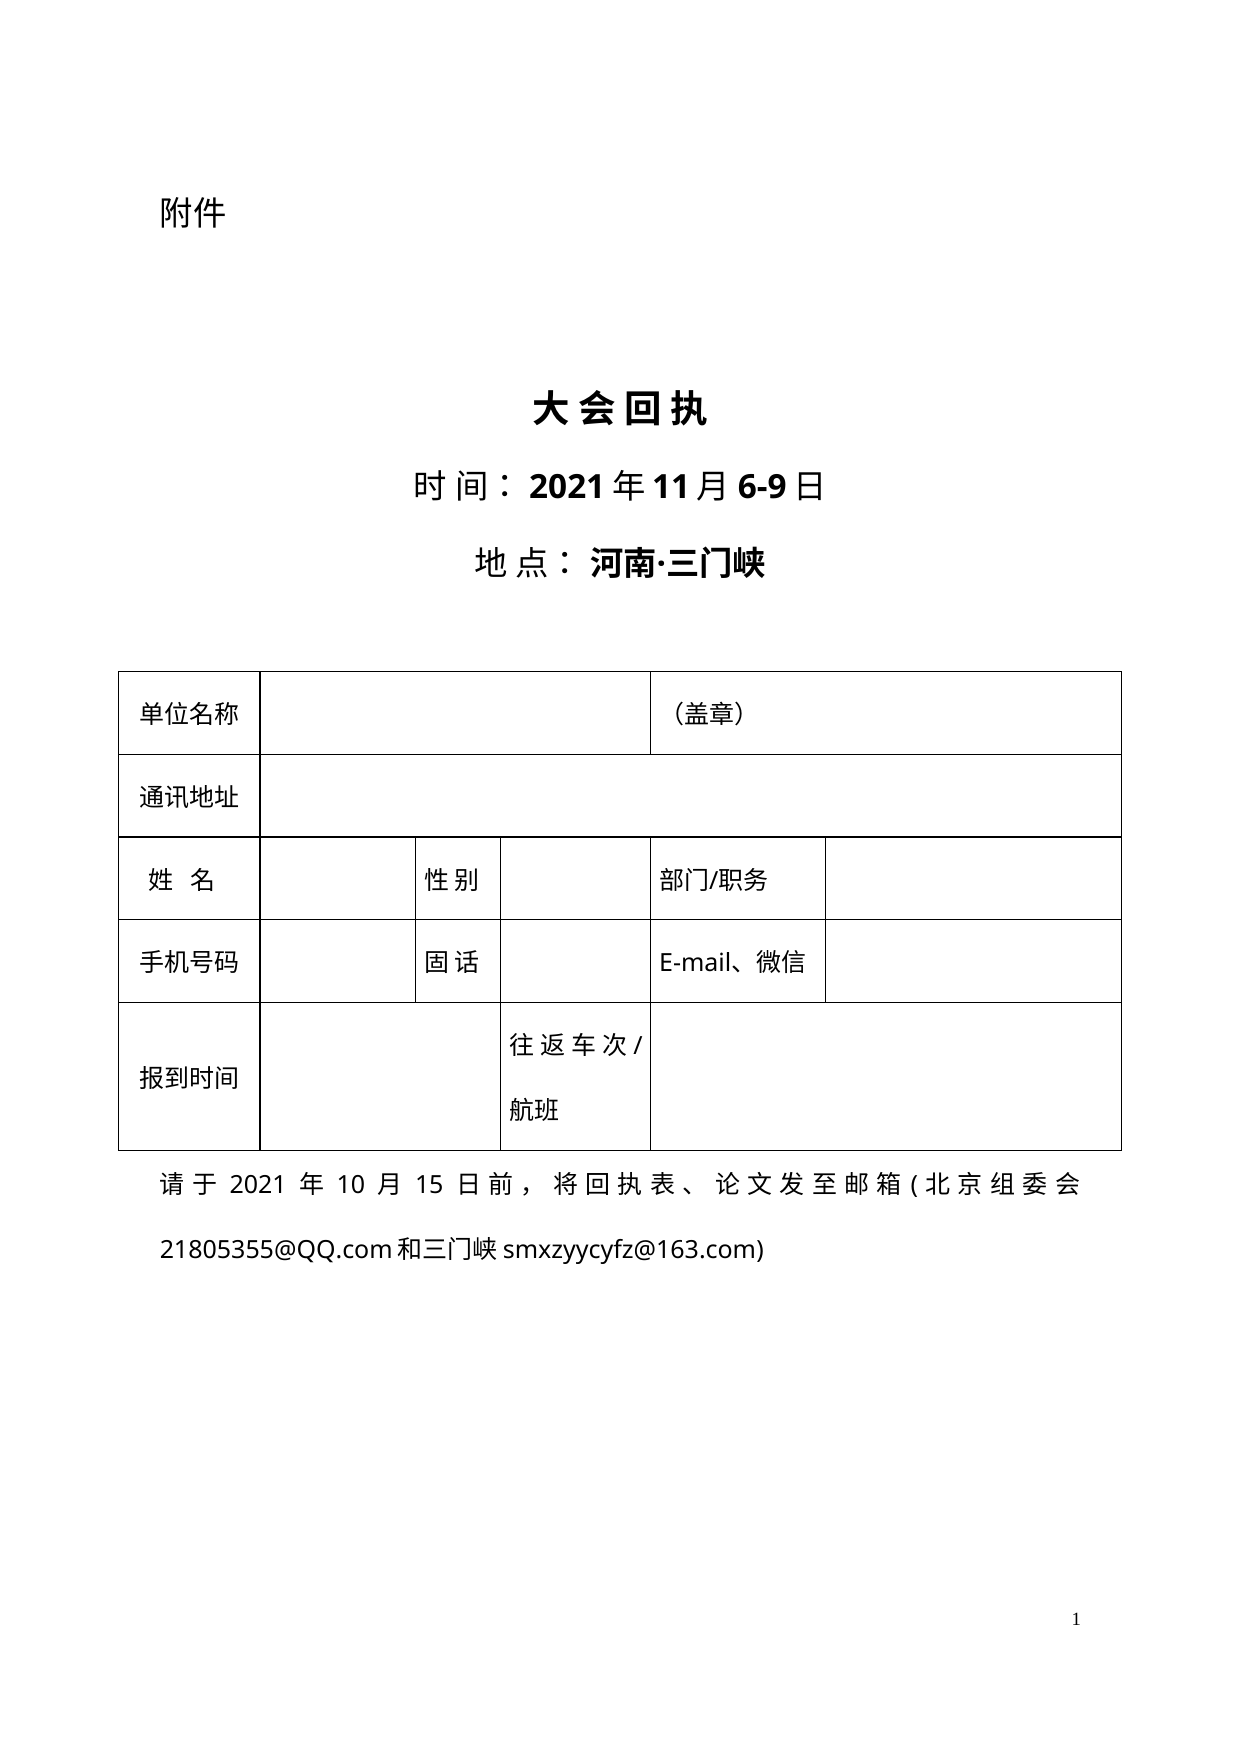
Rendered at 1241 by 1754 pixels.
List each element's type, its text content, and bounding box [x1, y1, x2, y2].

table_cell [651, 1003, 1121, 1149]
table_cell [826, 920, 1121, 1002]
table_cell [261, 838, 415, 919]
table_cell [261, 920, 415, 1002]
text 附件 [159, 178, 1081, 243]
text 请于2021年10月15日前，将回执表、论文发至邮箱(北京组委会21805355@QQ.com和三门峡smxzyycyfz@163.com) [159, 1151, 1081, 1281]
table_cell [501, 838, 650, 919]
table_header [261, 672, 650, 754]
table_cell 报到时间 [119, 1003, 259, 1149]
table_cell [261, 1003, 500, 1149]
table_header （盖章） [651, 672, 1121, 754]
table_cell 固 话 [416, 920, 500, 1002]
table_cell [261, 755, 1121, 836]
table_cell [501, 920, 650, 1002]
table_cell E-mail、微信 [651, 920, 825, 1002]
table_cell 通讯地址 [119, 755, 259, 836]
table_cell 部门/职务 [651, 838, 825, 919]
text 地 点： 河南·三门峡 [159, 529, 1081, 594]
table_cell 手机号码 [119, 920, 259, 1002]
table_cell 往返车次/航班 [501, 1003, 650, 1149]
table_cell 性 别 [416, 838, 500, 919]
table_header 单位名称 [119, 672, 259, 754]
text 大 会 回 执 [159, 373, 1081, 438]
table_cell 姓 名 [119, 838, 259, 919]
text 时 间： 2021年11月 6-9日 [159, 452, 1081, 517]
table_cell [826, 838, 1121, 919]
